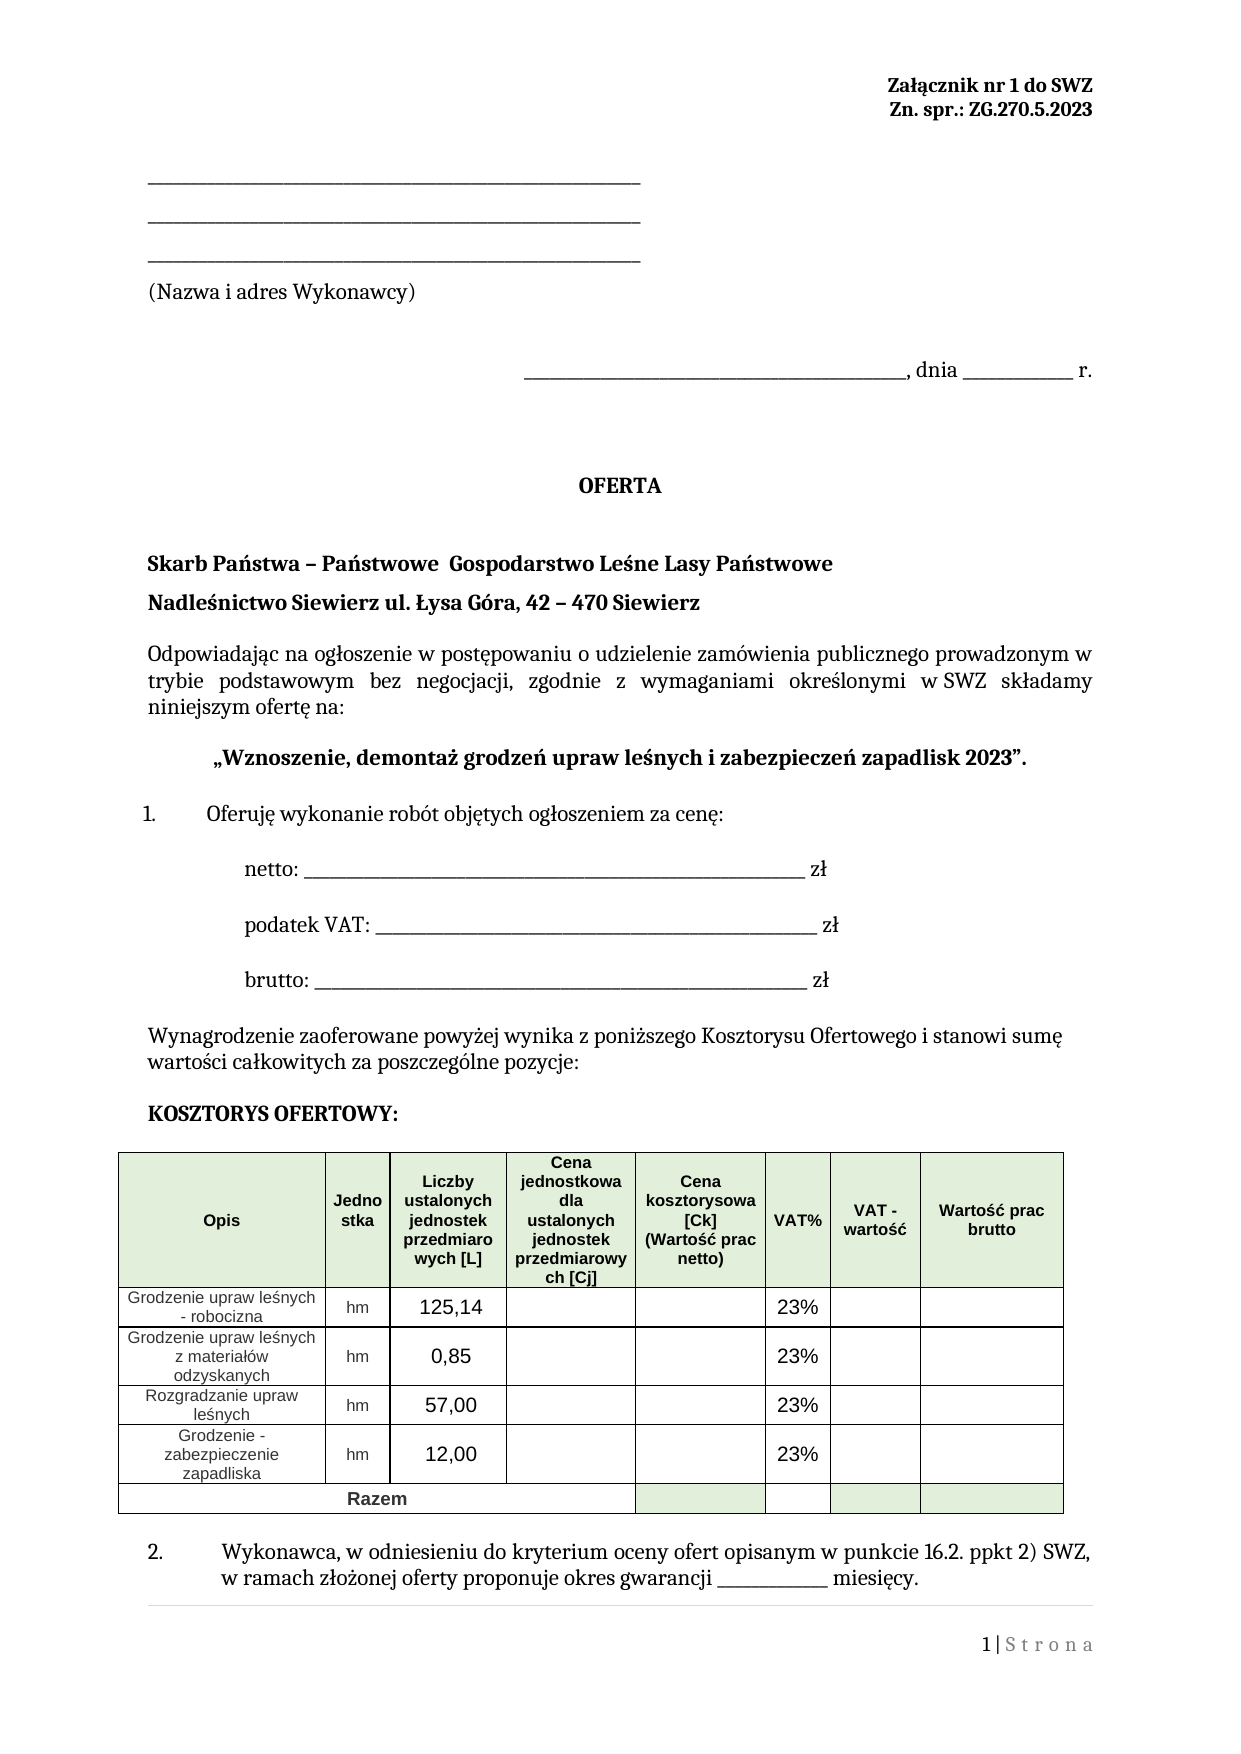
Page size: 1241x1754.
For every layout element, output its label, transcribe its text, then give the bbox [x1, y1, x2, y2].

list Oferuję wykonanie robót objętych ogłoszeniem za cenę: [143, 801, 1093, 827]
table_cell 0,85 [391, 1328, 506, 1385]
table_header Cena kosztorysowa [Ck] (Wartość prac netto) [636, 1153, 765, 1287]
text _____________________________________________, dnia _____________ r. [148, 357, 1093, 383]
text KOSZTORYS OFERTOWY: [148, 1100, 1093, 1127]
table_cell [766, 1484, 830, 1513]
table_cell 23% [766, 1425, 830, 1483]
text __________________________________________________________ [148, 201, 1093, 227]
table_cell hm [326, 1386, 389, 1424]
table_cell [636, 1484, 765, 1513]
table_cell [507, 1288, 635, 1326]
table_cell [636, 1328, 765, 1385]
table_cell Grodzenie upraw leśnych - robocizna [119, 1288, 325, 1326]
text Skarb Państwa – Państwowe Gospodarstwo Leśne Lasy Państwowe [148, 551, 1093, 577]
table_cell hm [326, 1328, 389, 1385]
text „Wznoszenie, demontaż grodzeń upraw leśnych i zabezpieczeń zapadlisk 2023”. [148, 745, 1093, 771]
text Odpowiadając na ogłoszenie w postępowaniu o udzielenie zamówienia publicznego prowadzonym w trybie podstawowym bez negocjacji, zgodnie z wymaganiami określonymi w SWZ składamy niniejszym ofertę na: [148, 641, 1093, 720]
table_header Jednostka [326, 1153, 389, 1287]
table_cell 23% [766, 1386, 830, 1424]
table_cell [921, 1484, 1063, 1513]
table_cell [921, 1386, 1063, 1424]
table_header VAT% [766, 1153, 830, 1287]
text (Nazwa i adres Wykonawcy) [148, 279, 1093, 305]
table_cell hm [326, 1425, 389, 1483]
table_cell Razem [119, 1484, 635, 1513]
table_header Liczby ustalonych jednostek przedmiarowych [L] [391, 1153, 506, 1287]
table_cell 125,14 [391, 1288, 506, 1326]
table_cell 23% [766, 1328, 830, 1385]
table_cell [636, 1288, 765, 1326]
table_header Cena jednostkowa dla ustalonych jednostek przedmiarowych [Cj] [507, 1153, 635, 1287]
text OFERTA [148, 473, 1093, 499]
table_cell [636, 1386, 765, 1424]
text __________________________________________________________ [148, 240, 1093, 266]
table_cell [507, 1386, 635, 1424]
table_cell [507, 1328, 635, 1385]
table_cell [831, 1386, 920, 1424]
text netto: ___________________________________________________________ zł [207, 856, 1093, 882]
table_header Wartość prac brutto [921, 1153, 1063, 1287]
table_cell Rozgradzanie upraw leśnych [119, 1386, 325, 1424]
table_cell [831, 1288, 920, 1326]
text brutto: __________________________________________________________ zł [207, 967, 1093, 993]
table_cell 57,00 [391, 1386, 506, 1424]
table_cell 12,00 [391, 1425, 506, 1483]
table_cell hm [326, 1288, 389, 1326]
table_cell [831, 1484, 920, 1513]
table_cell [921, 1425, 1063, 1483]
text podatek VAT: ____________________________________________________ zł [207, 912, 1093, 938]
table_header VAT - wartość [831, 1153, 920, 1287]
text __________________________________________________________ [148, 162, 1093, 189]
text 2. Wykonawca, w odniesieniu do kryterium oceny ofert opisanym w punkcie 16.2. ppkt 2) SWZ, w ramach złożonej oferty proponuje okres gwarancji _____________ miesięcy. [148, 1539, 1093, 1592]
table_cell 23% [766, 1288, 830, 1326]
table_cell [831, 1328, 920, 1385]
table_cell [831, 1425, 920, 1483]
table_header Opis [119, 1153, 325, 1287]
table_cell [921, 1328, 1063, 1385]
table_cell Grodzenie - zabezpieczenie zapadliska [119, 1425, 325, 1483]
table_cell [507, 1425, 635, 1483]
table_cell [921, 1288, 1063, 1326]
text Nadleśnictwo Siewierz ul. Łysa Góra, 42 – 470 Siewierz [148, 590, 1093, 616]
text Wynagrodzenie zaoferowane powyżej wynika z poniższego Kosztorysu Ofertowego i stanowi sumę wartości całkowitych za poszczególne pozycje: [148, 1023, 1093, 1075]
table_cell Grodzenie upraw leśnych z materiałów odzyskanych [119, 1328, 325, 1385]
table_cell [636, 1425, 765, 1483]
